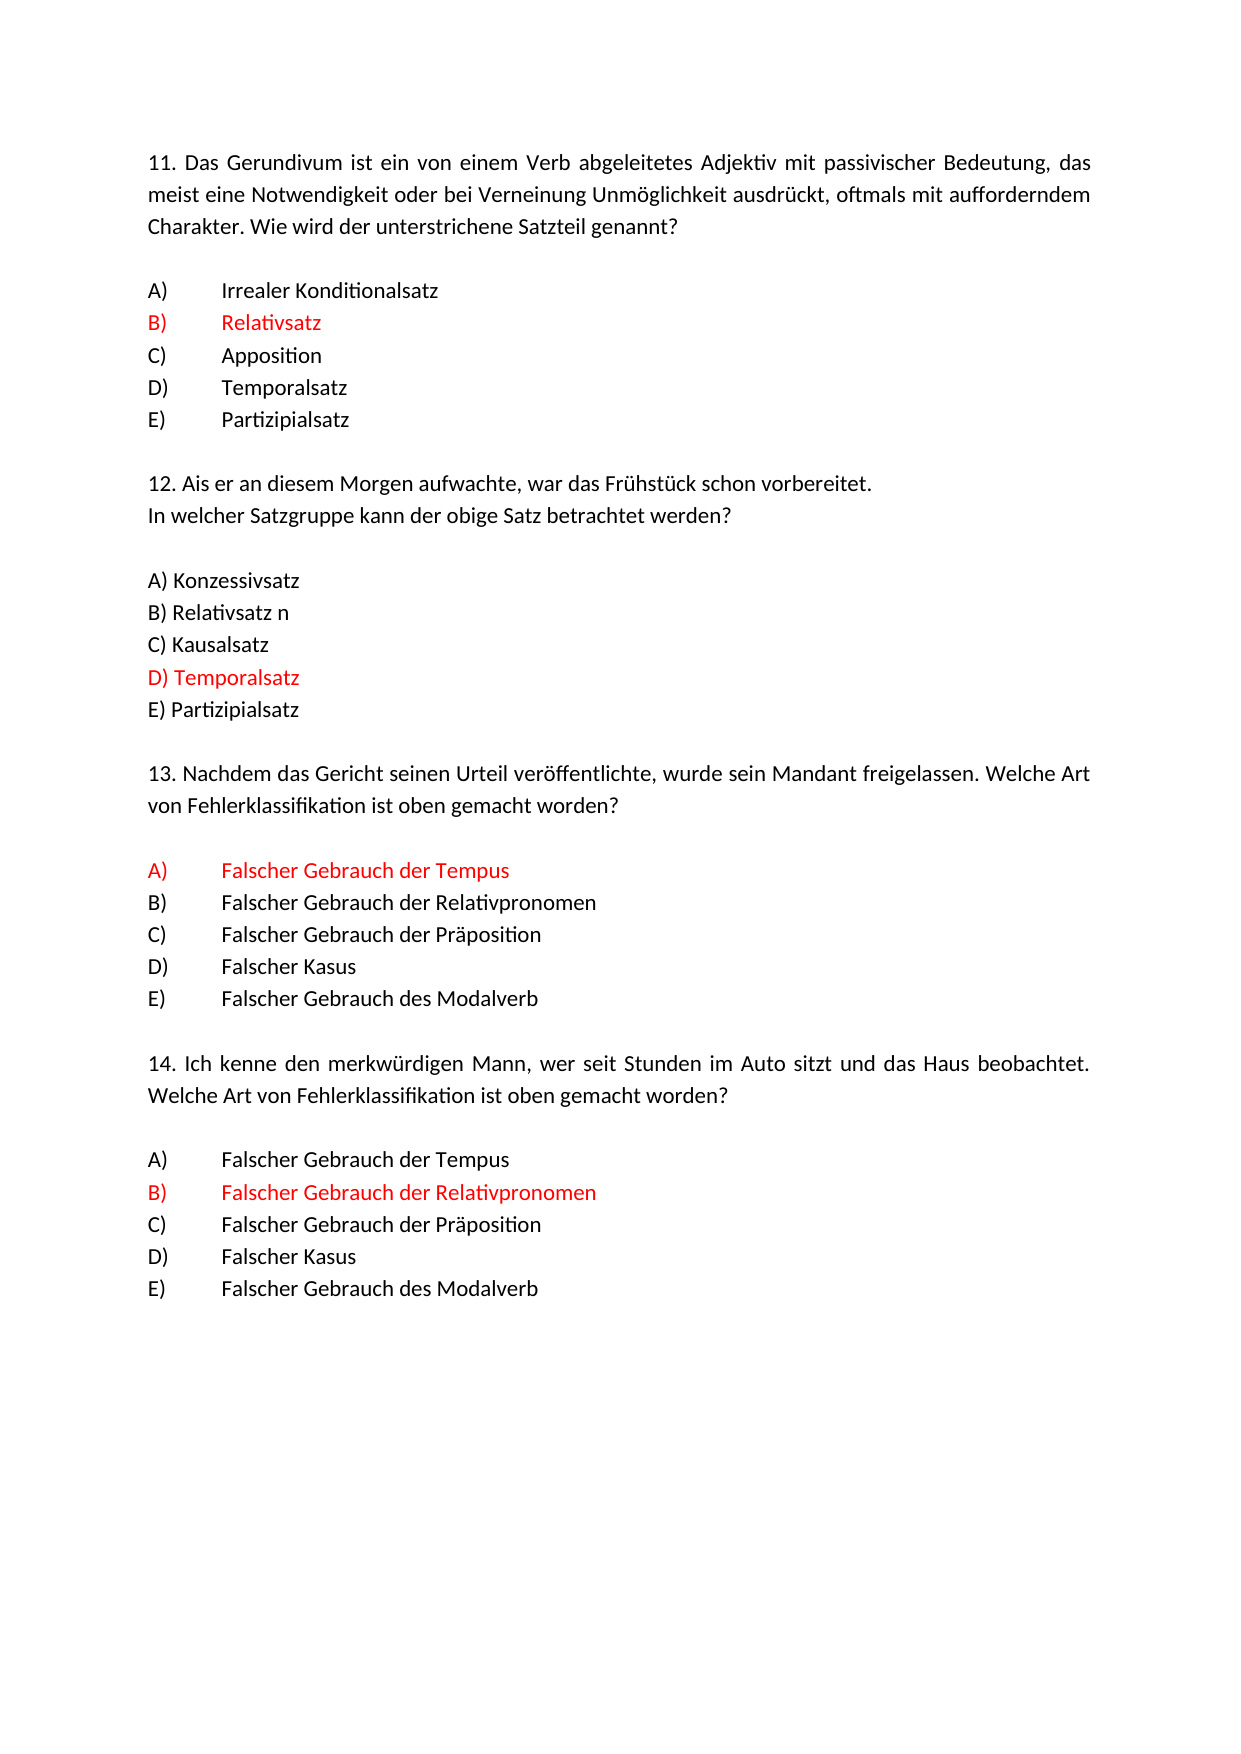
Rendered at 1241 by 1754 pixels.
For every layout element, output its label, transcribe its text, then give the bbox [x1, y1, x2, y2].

text C) Apposition [148, 341, 1093, 369]
text B) Relativsatz n [148, 598, 1093, 626]
text C) Falscher Gebrauch der Präposition [148, 920, 1093, 948]
text 11. Das Gerundivum ist ein von einem Verb abgeleitetes Adjektiv mit passivischer Bedeutung, das meist eine Notwendigkeit oder bei Verneinung Unmöglichkeit ausdrückt, oftmals mit aufforderndem Charakter. Wie wird der unterstrichene Satzteil genannt? [148, 148, 1093, 240]
text E) Partizipialsatz [148, 695, 1093, 723]
text D) Falscher Kasus [148, 952, 1093, 980]
text D) Temporalsatz [148, 663, 1093, 691]
text C) Kausalsatz [148, 630, 1093, 658]
text E) Falscher Gebrauch des Modalverb [148, 1274, 1093, 1302]
text 12. Ais er an diesem Morgen aufwachte, war das Frühstück schon vorbereitet. [148, 469, 1093, 497]
text In welcher Satzgruppe kann der obige Satz betrachtet werden? [148, 502, 1093, 530]
text E) Partizipialsatz [148, 405, 1093, 433]
text D) Temporalsatz [148, 373, 1093, 401]
text B) Falscher Gebrauch der Relativpronomen [148, 1178, 1093, 1206]
text A) Irrealer Konditionalsatz [148, 276, 1093, 304]
text 14. Ich kenne den merkwürdigen Mann, wer seit Stunden im Auto sitzt und das Haus beobachtet. Welche Art von Fehlerklassifikation ist oben gemacht worden? [148, 1049, 1093, 1109]
text D) Falscher Kasus [148, 1242, 1093, 1270]
text C) Falscher Gebrauch der Präposition [148, 1210, 1093, 1238]
text B) Relativsatz [148, 308, 1093, 337]
text A) Falscher Gebrauch der Tempus [148, 856, 1093, 884]
text 13. Nachdem das Gericht seinen Urteil veröffentlichte, wurde sein Mandant freigelassen. Welche Art von Fehlerklassifikation ist oben gemacht worden? [148, 759, 1093, 819]
text A) Konzessivsatz [148, 566, 1093, 594]
text E) Falscher Gebrauch des Modalverb [148, 984, 1093, 1012]
text B) Falscher Gebrauch der Relativpronomen [148, 888, 1093, 916]
text A) Falscher Gebrauch der Tempus [148, 1145, 1093, 1173]
